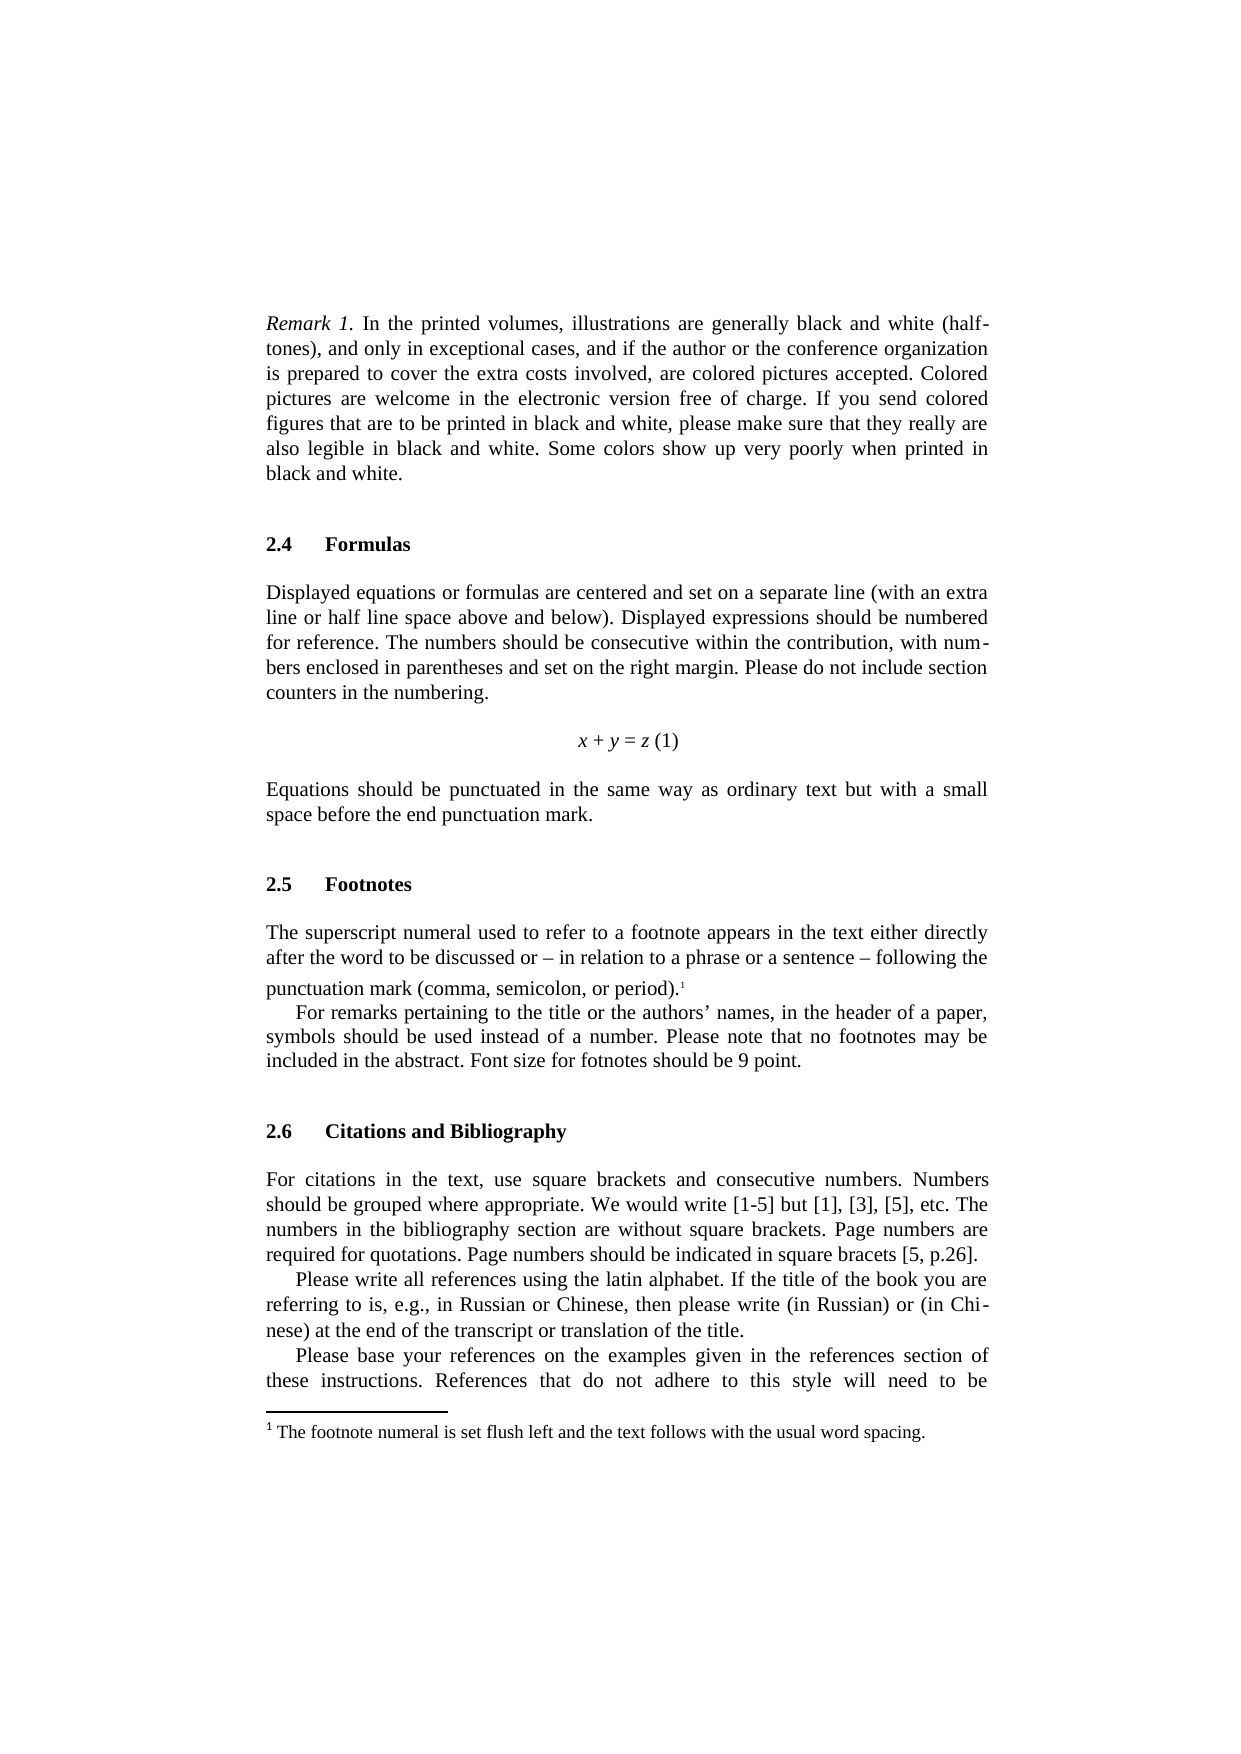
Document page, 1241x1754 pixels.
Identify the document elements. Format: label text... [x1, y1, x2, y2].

text Equations should be punctuated in the same way as ordinary text but with a small space before the end punctuation mark. [266, 776, 989, 826]
text x + y = z (1) [573, 728, 989, 752]
text Remark 1. In the printed volumes, illustrations are generally black and white (halftones), and only in exceptional cases, and if the author or the conference organization is prepared to cover the extra costs involved, are colored pictures accepted. Colored pictures are welcome in the electronic version free of charge. If you send colored figures that are to be printed in black and white, please make sure that they really are also legible in black and white. Some colors show up very poorly when printed in black and white. [266, 310, 989, 485]
text For citations in the text, use square brackets and consecutive numbers. Numbers should be grouped where appropriate. We would write [1-5] but [1], [3], [5], etc. The numbers in the bibliography section are without square brackets. Page numbers are required for quotations. Page numbers should be indicated in square bracets [5, p.26]. [266, 1166, 989, 1266]
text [266, 1342, 989, 1392]
text Please write all references using the latin alphabet. If the title of the book you are referring to is, e.g., in Russian or Chinese, then please write (in Russian) or (in Chinese) at the end of the transcript or translation of the title. [266, 1266, 989, 1342]
text Displayed equations or formulas are centered and set on a separate line (with an extra line or half line space above and below). Displayed expressions should be numbered for reference. The numbers should be consecutive within the contribution, with numbers enclosed in parentheses and set on the right margin. Please do not include section counters in the numbering. [266, 579, 989, 704]
text 2.6 Citations and Bibliography [266, 1118, 989, 1143]
text 2.4 Formulas [266, 531, 989, 556]
text 2.5 Footnotes [266, 872, 989, 896]
text For remarks pertaining to the title or the authors’ names, in the header of a paper, symbols should be used instead of a number. Please note that no footnotes may be included in the abstract. Font size for fotnotes should be 9 point. [266, 1000, 989, 1072]
text The superscript numeral used to refer to a footnote appears in the text either directly after the word to be discussed or – in relation to a phrase or a sentence – following the punctuation mark (comma, semicolon, or period). [266, 919, 989, 1000]
